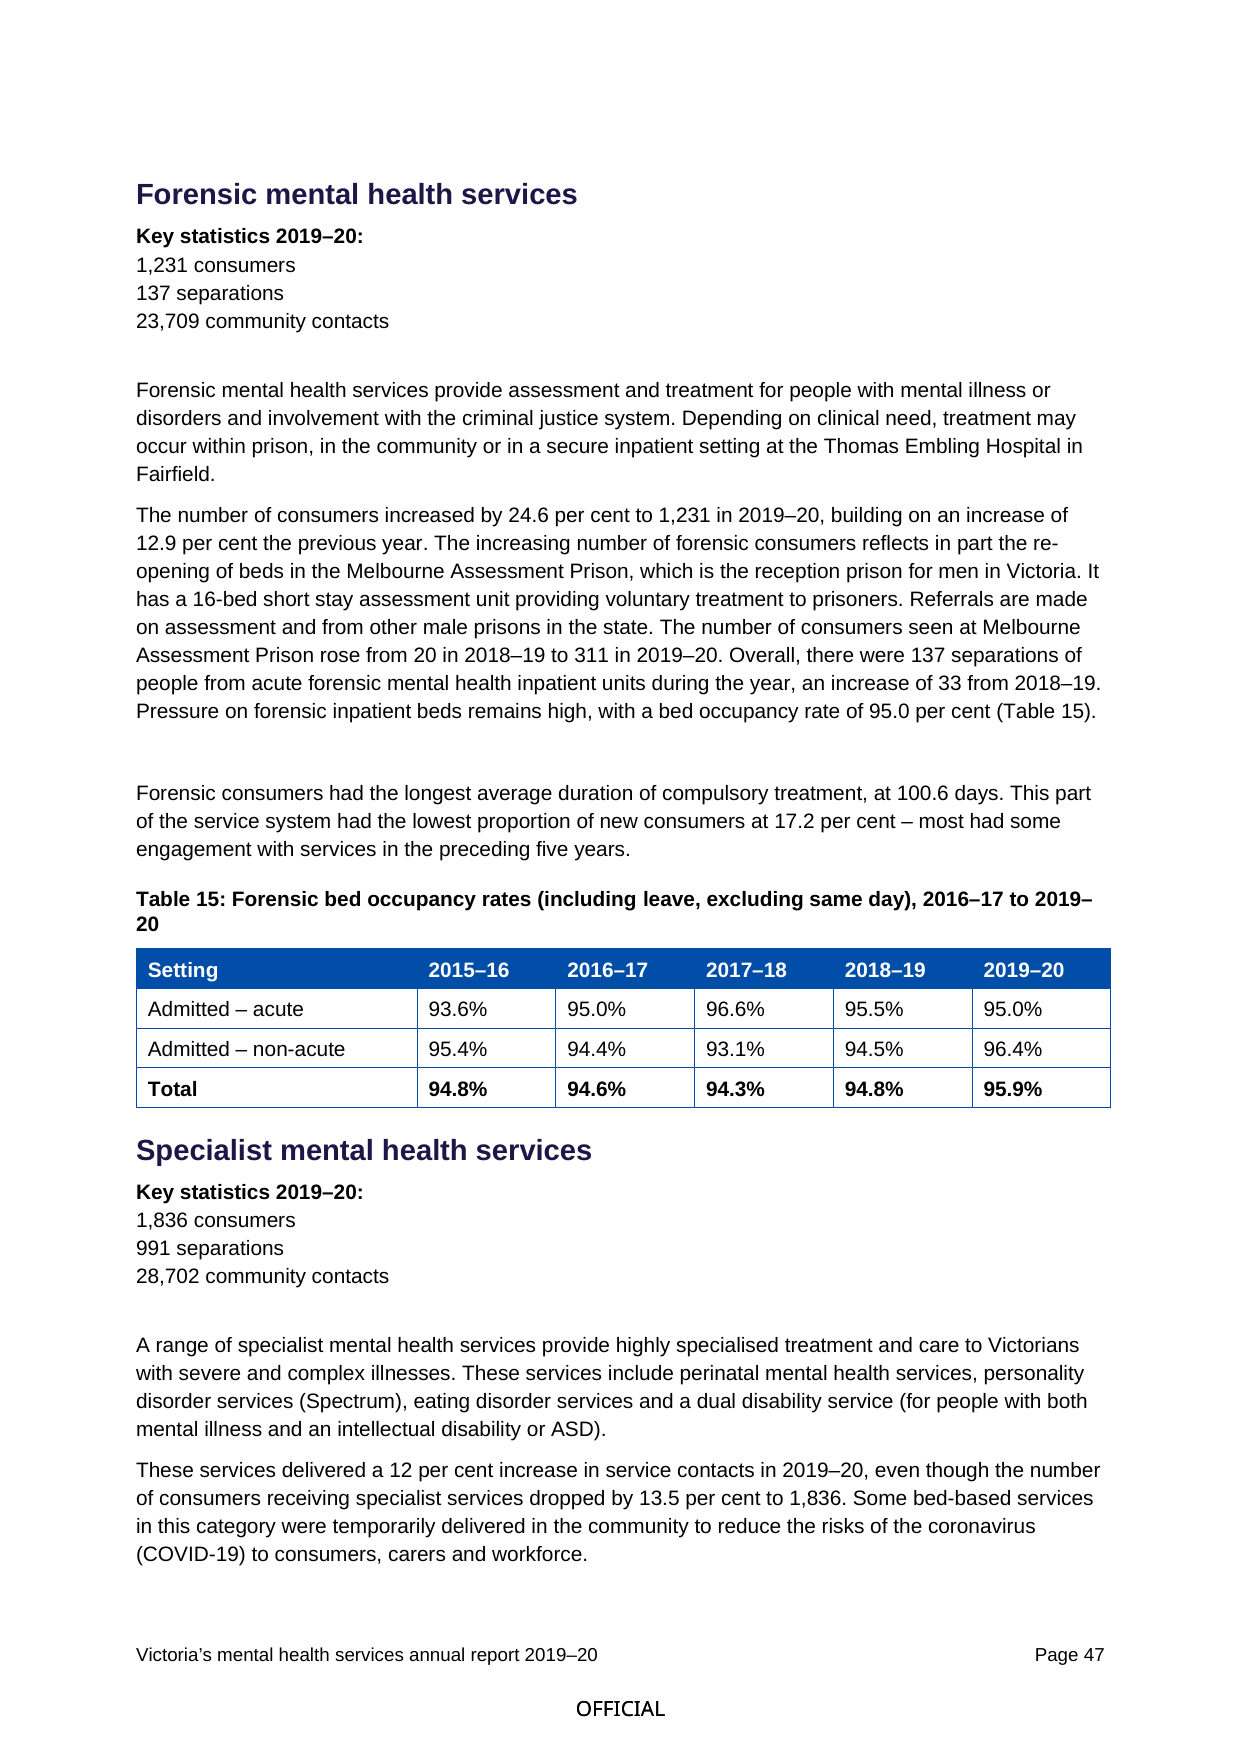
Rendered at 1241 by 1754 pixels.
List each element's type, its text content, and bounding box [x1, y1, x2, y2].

text Forensic consumers had the longest average duration of compulsory treatment, at 100.6 days. This part of the service system had the lowest proportion of new consumers at 17.2 per cent – most had some engagement with services in the preceding five years. [136, 776, 1104, 861]
text Key statistics 2019–20: [136, 1176, 1104, 1204]
text A range of specialist mental health services provide highly specialised treatment and care to Victorians with severe and complex illnesses. These services include perinatal mental health services, personality disorder services (Spectrum), eating disorder services and a dual disability service (for people with both mental illness and an intellectual disability or ASD). [136, 1329, 1104, 1441]
text 991 separations [136, 1232, 1104, 1260]
table_cell 95.5% [834, 989, 972, 1027]
table_cell 94.6% [556, 1068, 694, 1107]
table_cell 94.8% [834, 1068, 972, 1107]
table_header 2016–17 [556, 949, 694, 988]
table_cell 95.9% [973, 1068, 1110, 1107]
table_cell 93.1% [695, 1029, 833, 1067]
text Forensic mental health services provide assessment and treatment for people with mental illness or disorders and involvement with the criminal justice system. Depending on clinical need, treatment may occur within prison, in the community or in a secure inpatient setting at the Thomas Embling Hospital in Fairfield. [136, 373, 1104, 486]
table_cell Admitted – non-acute [137, 1029, 417, 1067]
table_cell Admitted – acute [137, 989, 417, 1027]
table_cell 94.5% [834, 1029, 972, 1067]
table_cell 95.0% [556, 989, 694, 1027]
table_header 2019–20 [973, 949, 1110, 988]
text 1,836 consumers [136, 1204, 1104, 1232]
text 23,709 community contacts [136, 304, 1104, 333]
table_cell 95.4% [418, 1029, 555, 1067]
table_cell 94.8% [418, 1068, 555, 1107]
text Key statistics 2019–20: [136, 220, 1104, 248]
text 1,231 consumers [136, 248, 1104, 276]
text These services delivered a 12 per cent increase in service contacts in 2019–20, even though the number of consumers receiving specialist services dropped by 13.5 per cent to 1,836. Some bed-based services in this category were temporarily delivered in the community to reduce the risks of the coronavirus (COVID-19) to consumers, carers and workforce. [136, 1454, 1104, 1566]
table_cell 93.6% [418, 989, 555, 1027]
table_cell Total [137, 1068, 417, 1107]
table_cell 95.0% [973, 989, 1110, 1027]
table_cell 94.4% [556, 1029, 694, 1067]
text Table 15: Forensic bed occupancy rates (including leave, excluding same day), 2016–17 to 2019–20 [136, 886, 1104, 936]
table_header 2015–16 [418, 949, 555, 988]
text The number of consumers increased by 24.6 per cent to 1,231 in 2019–20, building on an increase of 12.9 per cent the previous year. The increasing number of forensic consumers reflects in part the re-opening of beds in the Melbourne Assessment Prison, which is the reception prison for men in Victoria. It has a 16-bed short stay assessment unit providing voluntary treatment to prisoners. Referrals are made on assessment and from other male prisons in the state. The number of consumers seen at Melbourne Assessment Prison rose from 20 in 2018–19 to 311 in 2019–20. Overall, there were 137 separations of people from acute forensic mental health inpatient units during the year, an increase of 33 from 2018–19. Pressure on forensic inpatient beds remains high, with a bed occupancy rate of 95.0 per cent (Table 15). [136, 498, 1104, 723]
subtitle Specialist mental health services [136, 1133, 1104, 1166]
table_cell 96.6% [695, 989, 833, 1027]
subtitle Forensic mental health services [136, 177, 1104, 211]
text 137 separations [136, 276, 1104, 304]
table_header 2018–19 [834, 949, 972, 988]
table_header Setting [137, 949, 417, 988]
table_header 2017–18 [695, 949, 833, 988]
table_cell 94.3% [695, 1068, 833, 1107]
text 28,702 community contacts [136, 1260, 1104, 1288]
table_cell 96.4% [973, 1029, 1110, 1067]
